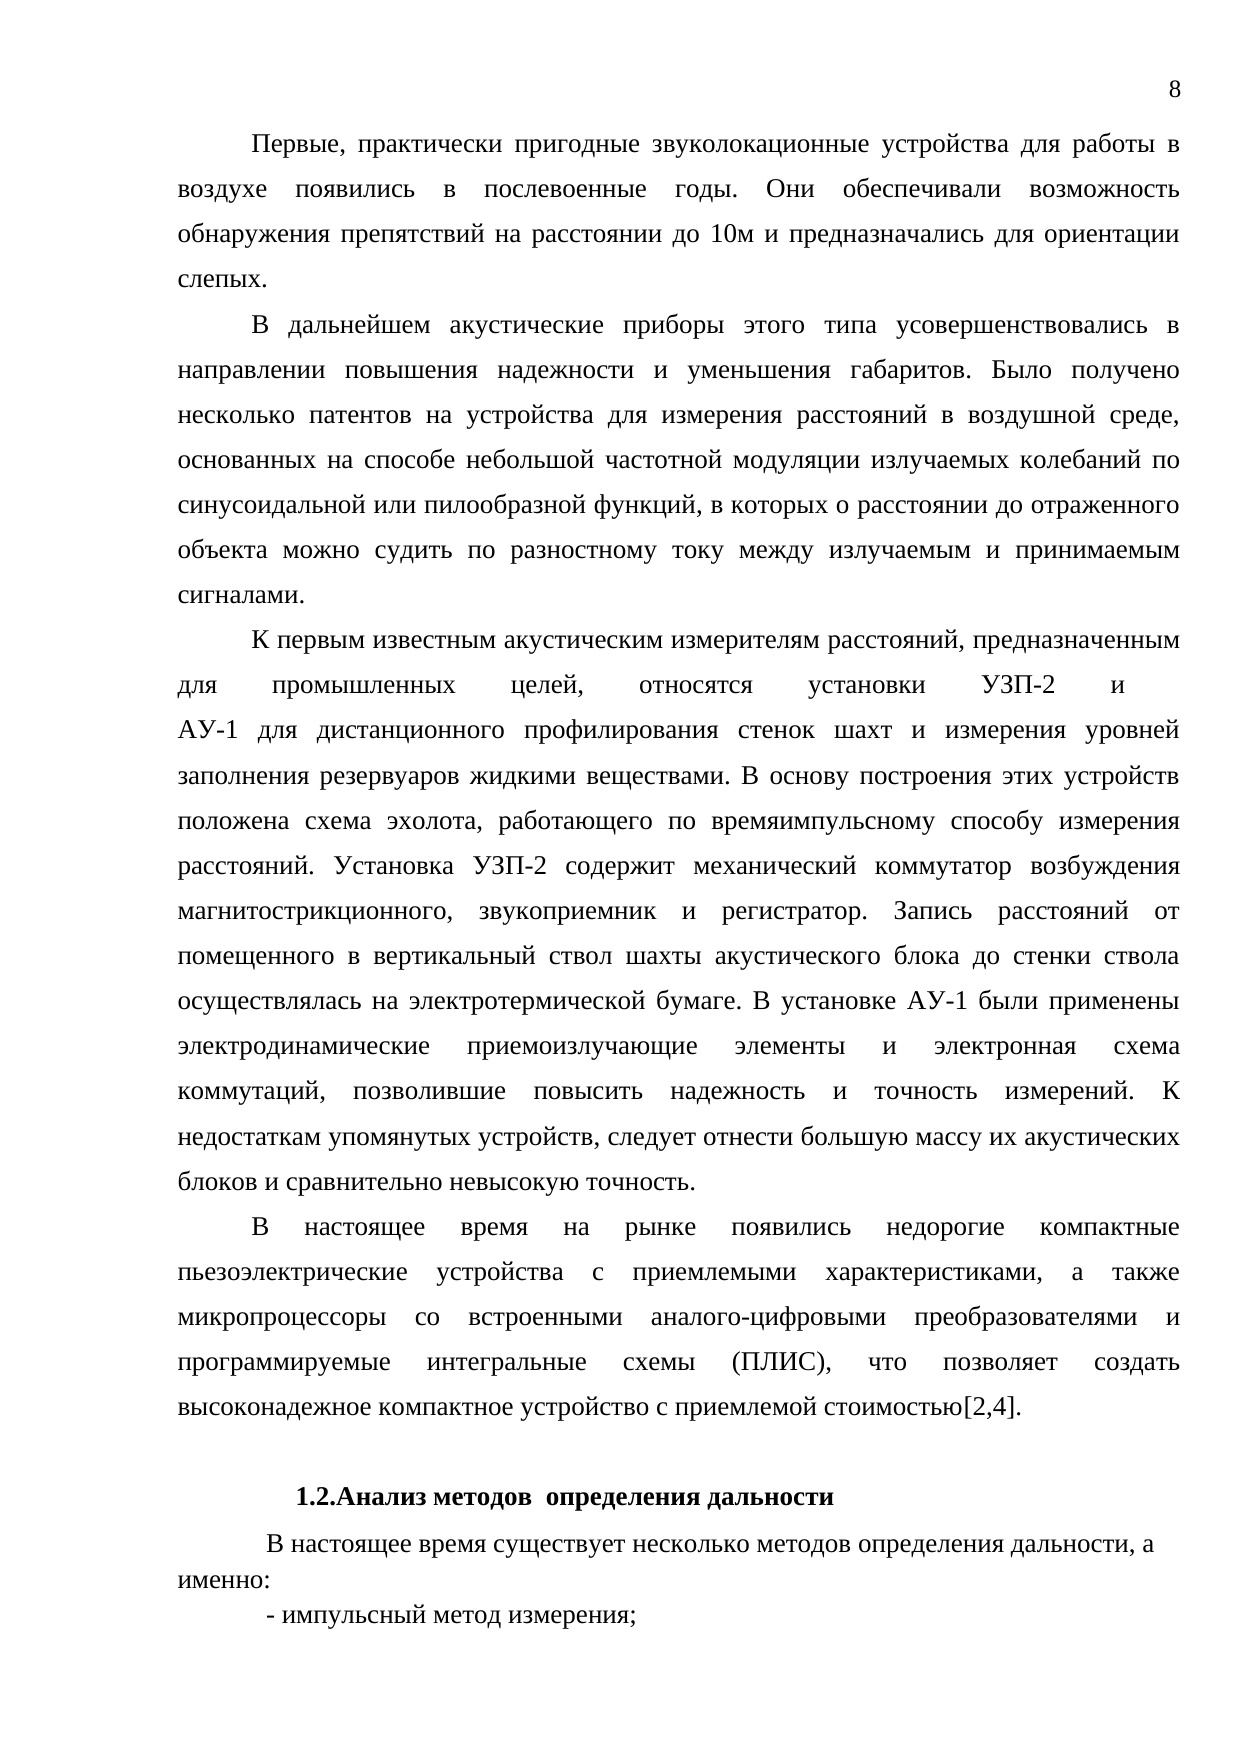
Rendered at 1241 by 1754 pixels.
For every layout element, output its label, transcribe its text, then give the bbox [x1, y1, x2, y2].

text - импульсный метод измерения; [177, 1598, 1181, 1630]
text Первые, практически пригодные звуколокационные устройства для работы в воздухе появились в послевоенные годы. Они обеспечивали возможность обнаружения препятствий на расстоянии до 10м и предназначались для ориентации слепых. [177, 127, 1181, 294]
text В дальнейшем акустические приборы этого типа усовершенствовались в направлении повышения надежности и уменьшения габаритов. Было получено несколько патентов на устройства для измерения расстояний в воздушной среде, основанных на способе небольшой частотной модуляции излучаемых колебаний по синусоидальной или пилообразной функций, в которых о расстоянии до отраженного объекта можно судить по разностному току между излучаемым и принимаемым сигналами. [177, 308, 1181, 609]
text В настоящее время на рынке появились недорогие компактные пьезоэлектрические устройства с приемлемыми характеристиками, а также микропроцессоры со встроенными аналого-цифровыми преобразователями и программируемые интегральные схемы (ПЛИС), что позволяет создать высоконадежное компактное устройство с приемлемой стоимостью[2,4]. [177, 1210, 1181, 1421]
text В настоящее время существует несколько методов определения дальности, а именно: [177, 1527, 1181, 1594]
text 1.2.Анализ методов определения дальности [295, 1480, 1181, 1512]
text К первым известным акустическим измерителям расстояний, предназначенным для промышленных целей, относятся установки УЗП-2 и АУ-1 для дистанционного профилирования стенок шахт и измерения уровней заполнения резервуаров жидкими веществами. В основу построения этих устройств положена схема эхолота, работающего по времяимпульсному способу измерения расстояний. Установка УЗП-2 содержит механический коммутатор возбуждения магнитострикционного, звукоприемник и регистратор. Запись расстояний от помещенного в вертикальный ствол шахты акустического блока до стенки ствола осуществлялась на электротермической бумаге. В установке АУ-1 были применены электродинамические приемоизлучающие элементы и электронная схема коммутаций, позволившие повысить надежность и точность измерений. К недостаткам упомянутых устройств, следует отнести большую массу их акустических блоков и сравнительно невысокую точность. [177, 623, 1181, 1196]
